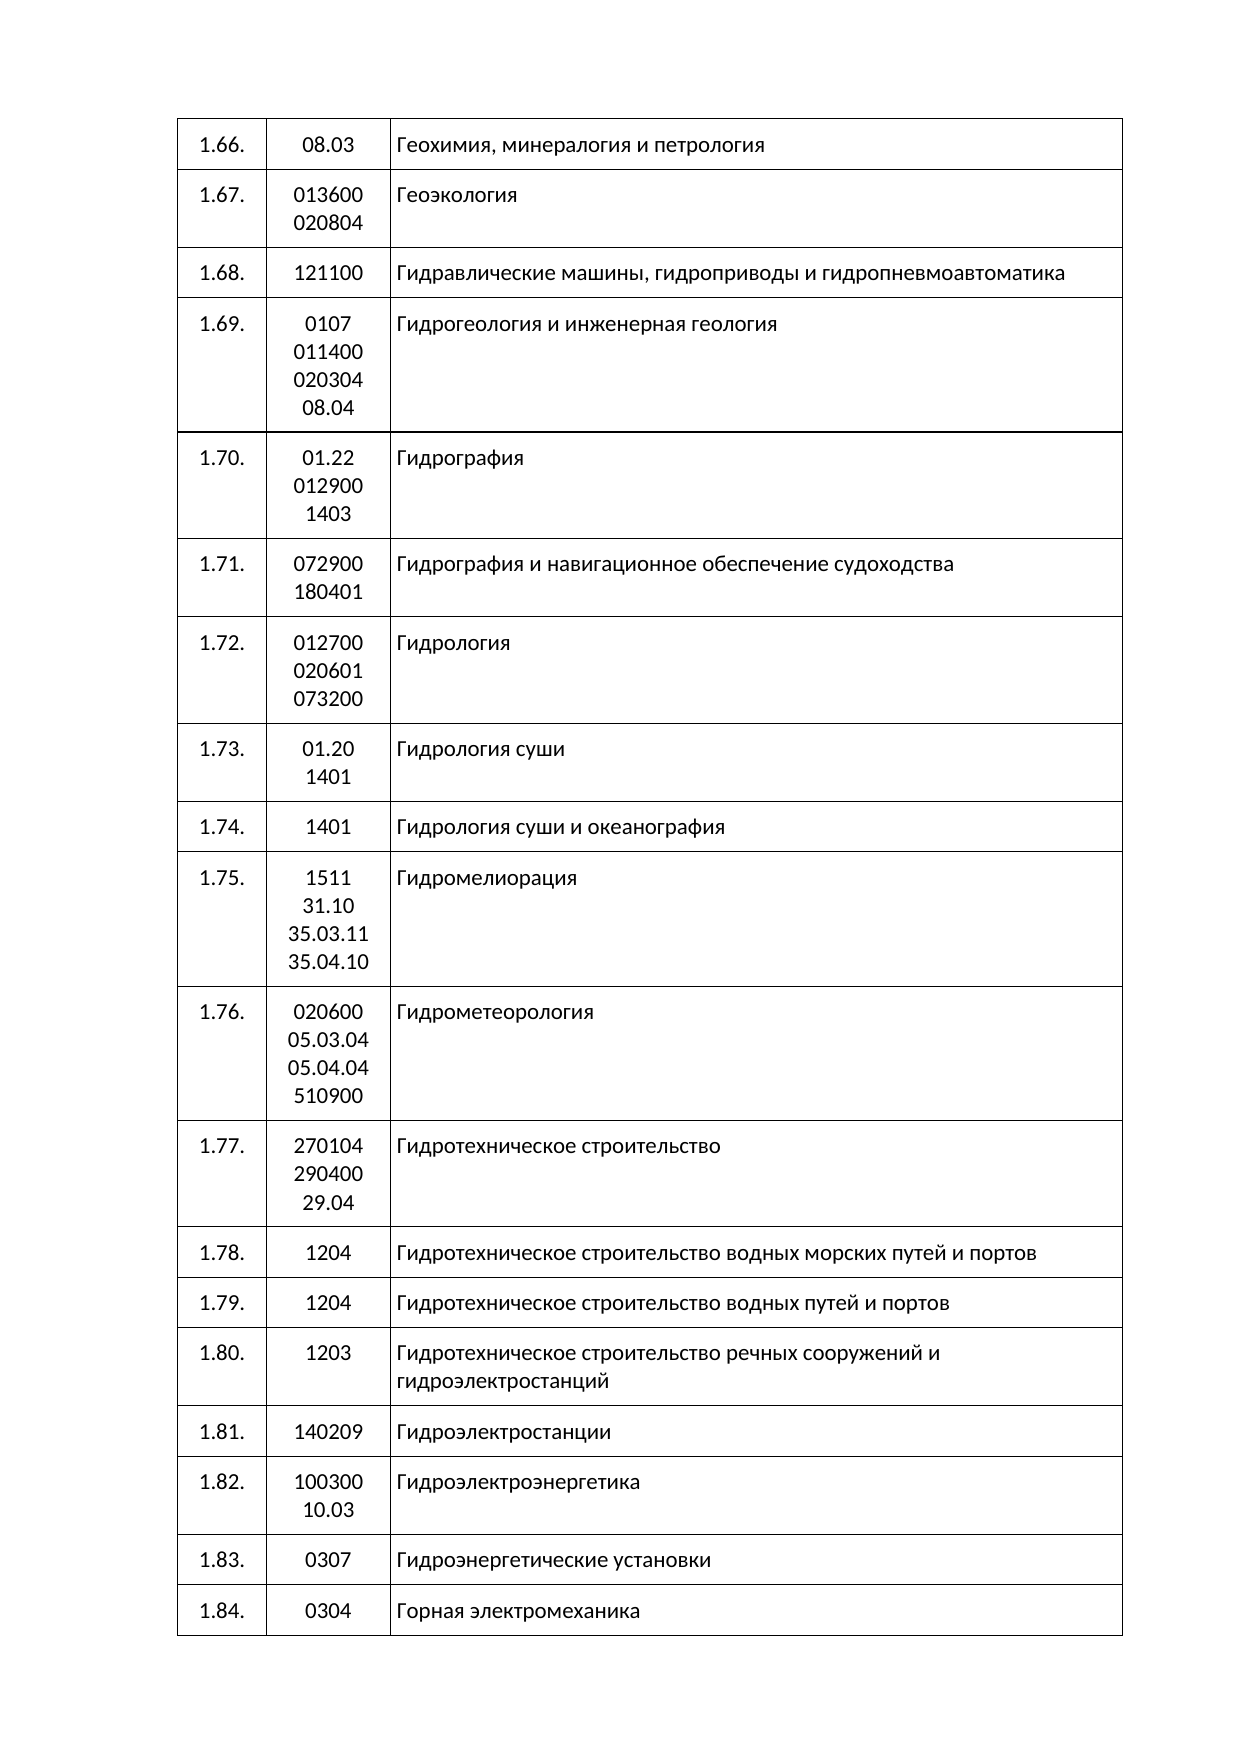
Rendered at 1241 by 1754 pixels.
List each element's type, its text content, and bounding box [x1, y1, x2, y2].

table_cell Гидромелиорация [391, 852, 1122, 986]
table_cell Геоэкология [391, 170, 1122, 247]
table_cell 1.75. [178, 852, 266, 986]
table_cell 1.68. [178, 248, 266, 297]
table_cell Гидротехническое строительство водных путей и портов [391, 1278, 1122, 1327]
table_cell Гидрогеология и инженерная геология [391, 298, 1122, 431]
table_cell 1.80. [178, 1328, 266, 1405]
table_cell 1204 [267, 1227, 390, 1277]
table_cell 1.67. [178, 170, 266, 247]
table_cell 08.03 [267, 119, 390, 168]
table_cell 1203 [267, 1328, 390, 1405]
table_cell Гидротехническое строительство речных сооружений и гидроэлектростанций [391, 1328, 1122, 1405]
table_cell Гидроэлектростанции [391, 1406, 1122, 1456]
table_cell 1.72. [178, 617, 266, 722]
table_cell 1.83. [178, 1535, 266, 1584]
table_cell 1.66. [178, 119, 266, 168]
table_cell 1.79. [178, 1278, 266, 1327]
table_cell 1.73. [178, 724, 266, 801]
table_cell 121100 [267, 248, 390, 297]
table_cell 1.70. [178, 433, 266, 538]
table_cell Гидрометеорология [391, 987, 1122, 1120]
table_cell 1.76. [178, 987, 266, 1120]
table_cell 01.22 012900 1403 [267, 433, 390, 538]
table_cell Гидрография и навигационное обеспечение судоходства [391, 539, 1122, 616]
table_cell 1.78. [178, 1227, 266, 1277]
table_cell 1.71. [178, 539, 266, 616]
table_cell Гидрография [391, 433, 1122, 538]
table_cell 1.74. [178, 802, 266, 851]
table_cell 1401 [267, 802, 390, 851]
table_cell 1204 [267, 1278, 390, 1327]
table_cell 140209 [267, 1406, 390, 1456]
table_cell Гидравлические машины, гидроприводы и гидропневмоавтоматика [391, 248, 1122, 297]
table_cell 012700 020601 073200 [267, 617, 390, 722]
table_cell 01.20 1401 [267, 724, 390, 801]
table_cell Гидротехническое строительство водных морских путей и портов [391, 1227, 1122, 1277]
table_cell 1511 31.10 35.03.11 35.04.10 [267, 852, 390, 986]
table_cell 1.77. [178, 1121, 266, 1226]
table_cell 1.82. [178, 1457, 266, 1534]
table_cell 0107 011400 020304 08.04 [267, 298, 390, 431]
table_cell Горная электромеханика [391, 1585, 1122, 1634]
table_cell Гидроэнергетические установки [391, 1535, 1122, 1584]
table_cell Геохимия, минералогия и петрология [391, 119, 1122, 168]
table_cell 072900 180401 [267, 539, 390, 616]
table_cell 020600 05.03.04 05.04.04 510900 [267, 987, 390, 1120]
table_cell Гидрология суши [391, 724, 1122, 801]
table_cell 1.69. [178, 298, 266, 431]
table_cell Гидрология [391, 617, 1122, 722]
table_cell 0304 [267, 1585, 390, 1634]
table_cell 100300 10.03 [267, 1457, 390, 1534]
table_cell 0307 [267, 1535, 390, 1584]
table_cell 270104 290400 29.04 [267, 1121, 390, 1226]
table_cell 013600 020804 [267, 170, 390, 247]
table_cell Гидрология суши и океанография [391, 802, 1122, 851]
table_cell Гидроэлектроэнергетика [391, 1457, 1122, 1534]
table_cell 1.81. [178, 1406, 266, 1456]
table_cell 1.84. [178, 1585, 266, 1634]
table_cell Гидротехническое строительство [391, 1121, 1122, 1226]
